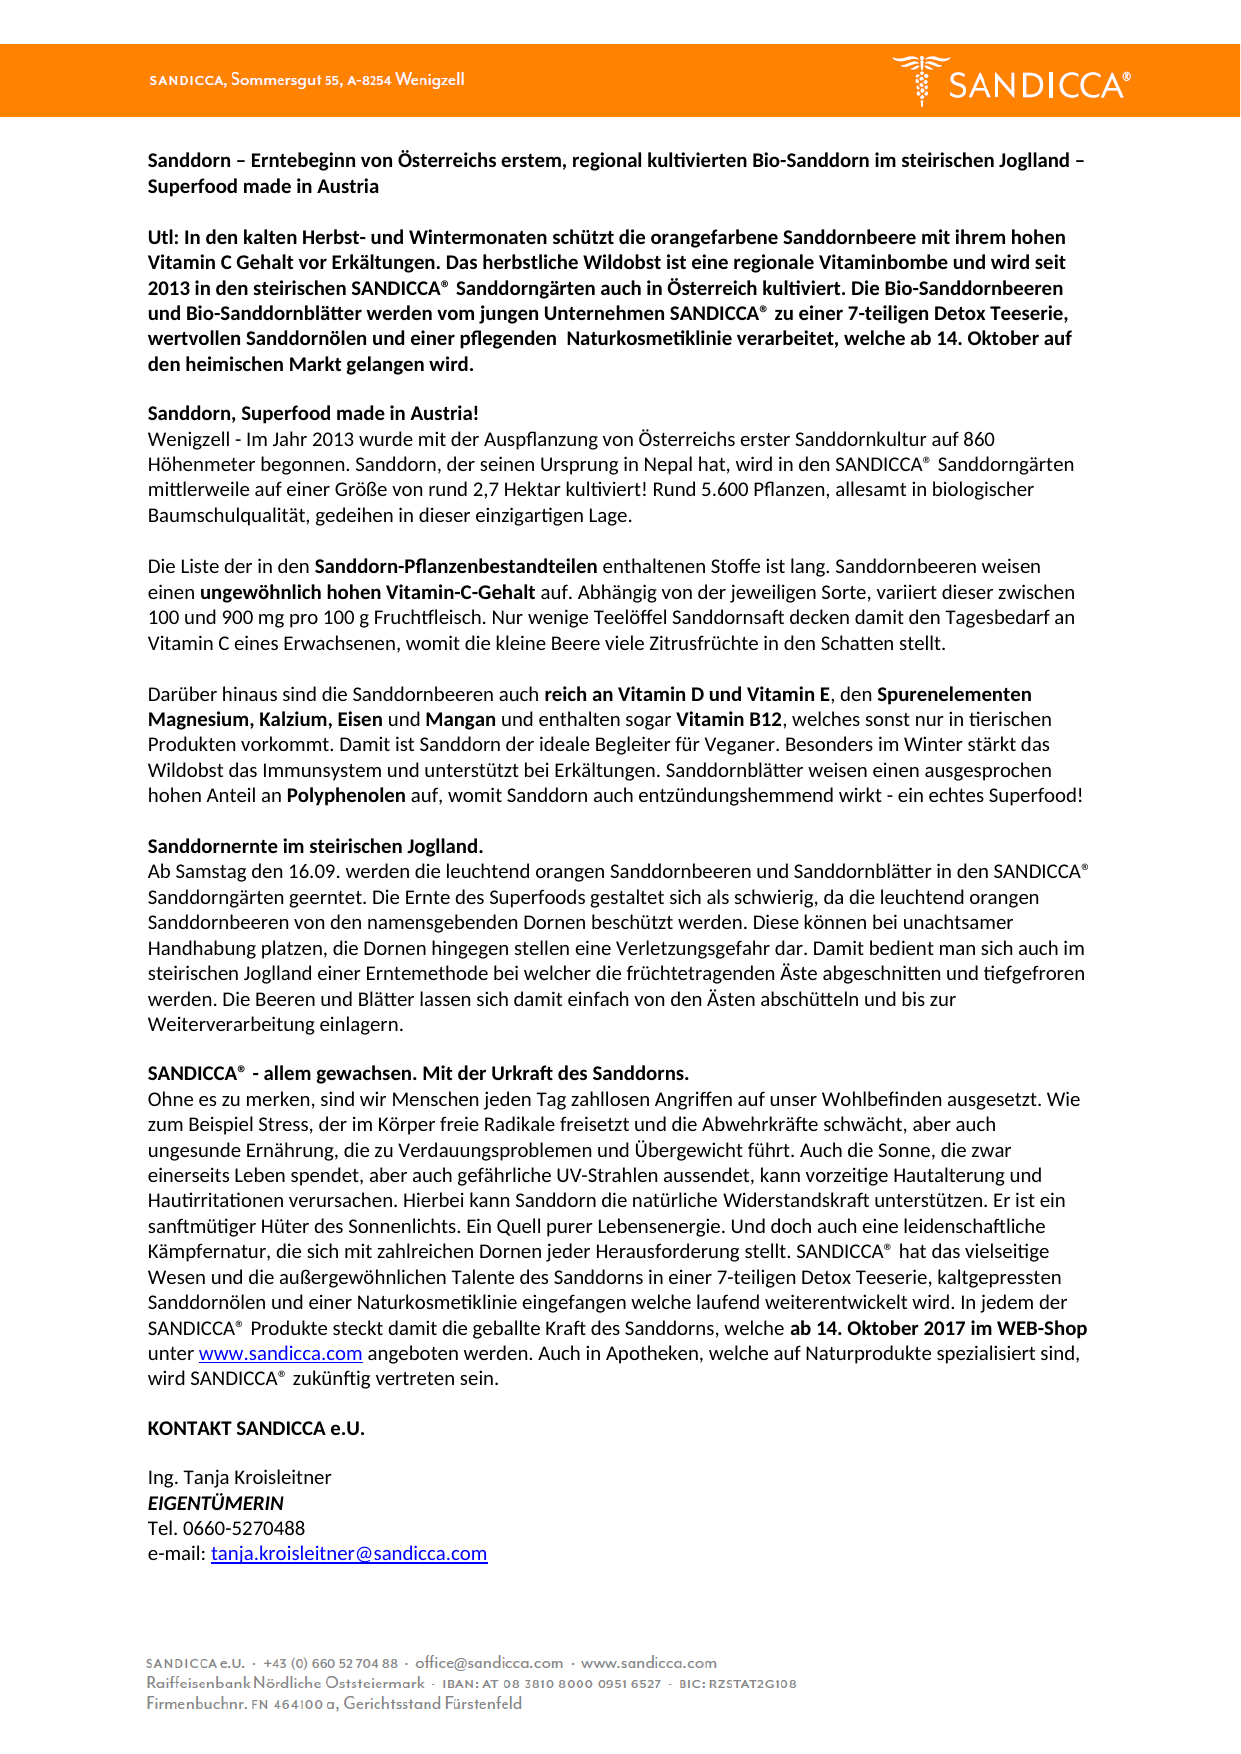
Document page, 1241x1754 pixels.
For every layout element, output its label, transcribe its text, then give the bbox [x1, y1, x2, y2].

text Sanddorn, Superfood made in Austria! [148, 400, 1093, 426]
text Tel. 0660-5270488 [148, 1515, 1093, 1541]
text EIGENTÜMERIN [148, 1490, 1093, 1515]
text Darüber hinaus sind die Sanddornbeeren auch reich an Vitamin D und Vitamin E, den Spurenelementen Magnesium, Kalzium, Eisen und Mangan und enthalten sogar Vitamin B12, welches sonst nur in tierischen Produkten vorkommt. Damit ist Sanddorn der ideale Begleiter für Veganer. Besonders im Winter stärkt das Wildobst das Immunsystem und unterstützt bei Erkältungen. Sanddornblätter weisen einen ausgesprochen hohen Anteil an Polyphenolen auf, womit Sanddorn auch entzündungshemmend wirkt - ein echtes Superfood! [148, 681, 1093, 808]
picture [0, 44, 1241, 119]
text Sanddorn – Erntebeginn von Österreichs erstem, regional kultivierten Bio-Sanddorn im steirischen Joglland – Superfood made in Austria [148, 148, 1093, 198]
text SANDICCA® - allem gewachsen. Mit der Urkraft des Sanddorns. [148, 1061, 1093, 1086]
text Ab Samstag den 16.09. werden die leuchtend orangen Sanddornbeeren und Sanddornblätter in den SANDICCA® Sanddorngärten geerntet. Die Ernte des Superfoods gestaltet sich als schwierig, da die leuchtend orangen Sanddornbeeren von den namensgebenden Dornen beschützt werden. Diese können bei unachtsamer Handhabung platzen, die Dornen hingegen stellen eine Verletzungsgefahr dar. Damit bedient man sich auch im steirischen Joglland einer Erntemethode bei welcher die früchtetragenden Äste abgeschnitten und tiefgefroren werden. Die Beeren und Blätter lassen sich damit einfach von den Ästen abschütteln und bis zur Weiterverarbeitung einlagern. [148, 859, 1093, 1037]
text Die Liste der in den Sanddorn-Pflanzenbestandteilen enthaltenen Stoffe ist lang. Sanddornbeeren weisen einen ungewöhnlich hohen Vitamin-C-Gehalt auf. Abhängig von der jeweiligen Sorte, variiert dieser zwischen 100 und 900 mg pro 100 g Fruchtfleisch. Nur wenige Teelöffel Sanddornsaft decken damit den Tagesbedarf an Vitamin C eines Erwachsenen, womit die kleine Beere viele Zitrusfrüchte in den Schatten stellt. [148, 554, 1093, 655]
text Ing. Tanja Kroisleitner [148, 1464, 1093, 1490]
text Sanddornernte im steirischen Joglland. [148, 833, 1093, 859]
text Utl: In den kalten Herbst- und Wintermonaten schützt die orangefarbene Sanddornbeere mit ihrem hohen Vitamin C Gehalt vor Erkältungen. Das herbstliche Wildobst ist eine regionale Vitaminbombe und wird seit 2013 in den steirischen SANDICCA® Sanddorngärten auch in Österreich kultiviert. Die Bio-Sanddornbeeren und Bio-Sanddornblätter werden vom jungen Unternehmen SANDICCA® zu einer 7-teiligen Detox Teeserie, wertvollen Sanddornölen und einer pflegenden Naturkosmetiklinie verarbeitet, welche ab 14. Oktober auf den heimischen Markt gelangen wird. [148, 224, 1093, 376]
picture [0, 1640, 1235, 1729]
text KONTAKT SANDICCA e.U. [148, 1415, 1093, 1440]
text e-mail: tanja.kroisleitner@sandicca.com [148, 1541, 1093, 1566]
text Ohne es zu merken, sind wir Menschen jeden Tag zahllosen Angriffen auf unser Wohlbefinden ausgesetzt. Wie zum Beispiel Stress, der im Körper freie Radikale freisetzt und die Abwehrkräfte schwächt, aber auch ungesunde Ernährung, die zu Verdauungsproblemen und Übergewicht führt. Auch die Sonne, die zwar einerseits Leben spendet, aber auch gefährliche UV-Strahlen aussendet, kann vorzeitige Hautalterung und Hautirritationen verursachen. Hierbei kann Sanddorn die natürliche Widerstandskraft unterstützen. Er ist ein sanftmütiger Hüter des Sonnenlichts. Ein Quell purer Lebensenergie. Und doch auch eine leidenschaftliche Kämpfernatur, die sich mit zahlreichen Dornen jeder Herausforderung stellt. SANDICCA® hat das vielseitige Wesen und die außergewöhnlichen Talente des Sanddorns in einer 7-teiligen Detox Teeserie, kaltgepressten Sanddornölen und einer Naturkosmetiklinie eingefangen welche laufend weiterentwickelt wird. In jedem der SANDICCA® Produkte steckt damit die geballte Kraft des Sanddorns, welche ab 14. Oktober 2017 im WEB-Shop unter www.sandicca.com angeboten werden. Auch in Apotheken, welche auf Naturprodukte spezialisiert sind, wird SANDICCA® zukünftig vertreten sein. [148, 1086, 1093, 1391]
text Wenigzell - Im Jahr 2013 wurde mit der Auspflanzung von Österreichs erster Sanddornkultur auf 860 Höhenmeter begonnen. Sanddorn, der seinen Ursprung in Nepal hat, wird in den SANDICCA® Sanddorngärten mittlerweile auf einer Größe von rund 2,7 Hektar kultiviert! Rund 5.600 Pflanzen, allesamt in biologischer Baumschulqualität, gedeihen in dieser einzigartigen Lage. [148, 426, 1093, 554]
